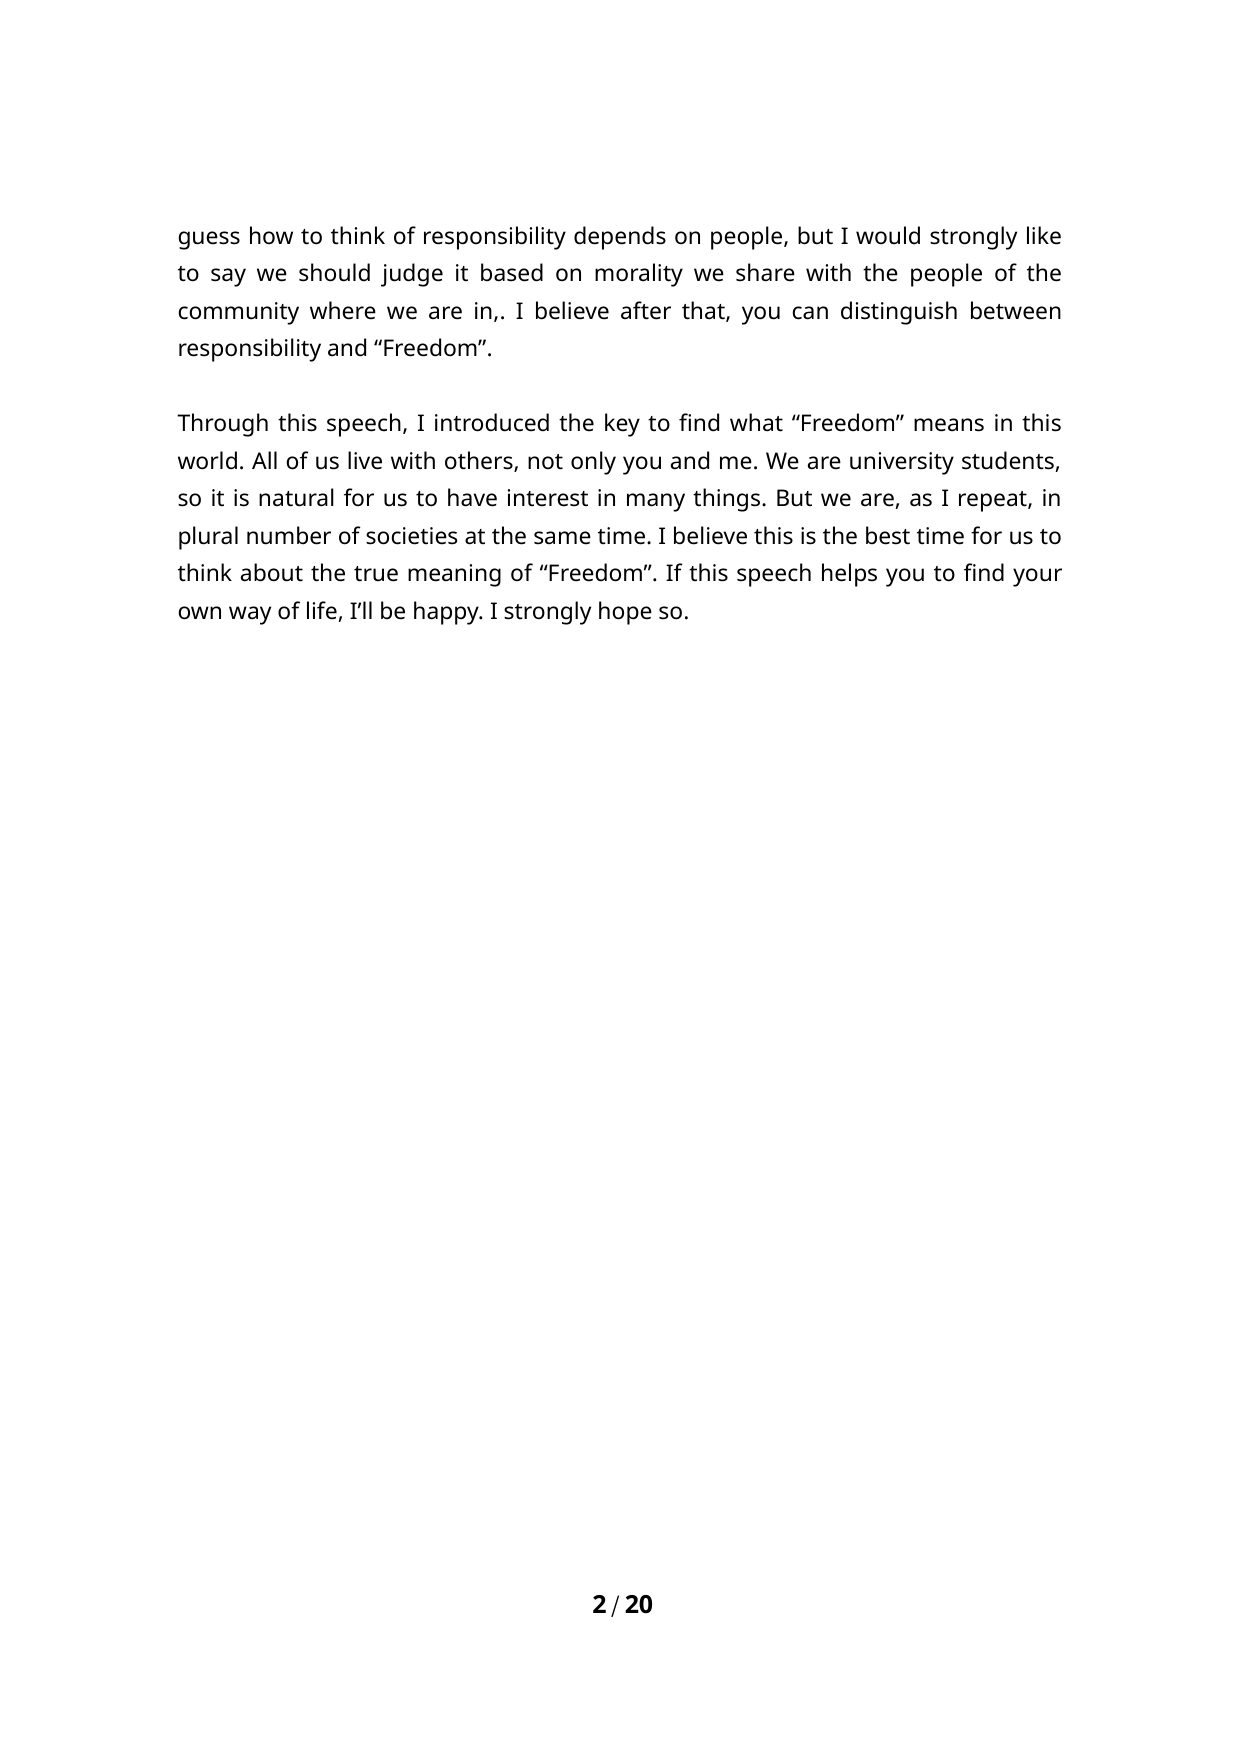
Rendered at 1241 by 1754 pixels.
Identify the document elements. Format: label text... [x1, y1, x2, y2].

text Through this speech, I introduced the key to find what “Freedom” means in this world. All of us live with others, not only you and me. We are university students, so it is natural for us to have interest in many things. But we are, as I repeat, in plural number of societies at the same time. I believe this is the best time for us to think about the true meaning of “Freedom”. If this speech helps you to find your own way of life, I’ll be happy. I strongly hope so. [177, 404, 1063, 629]
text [177, 217, 1063, 367]
